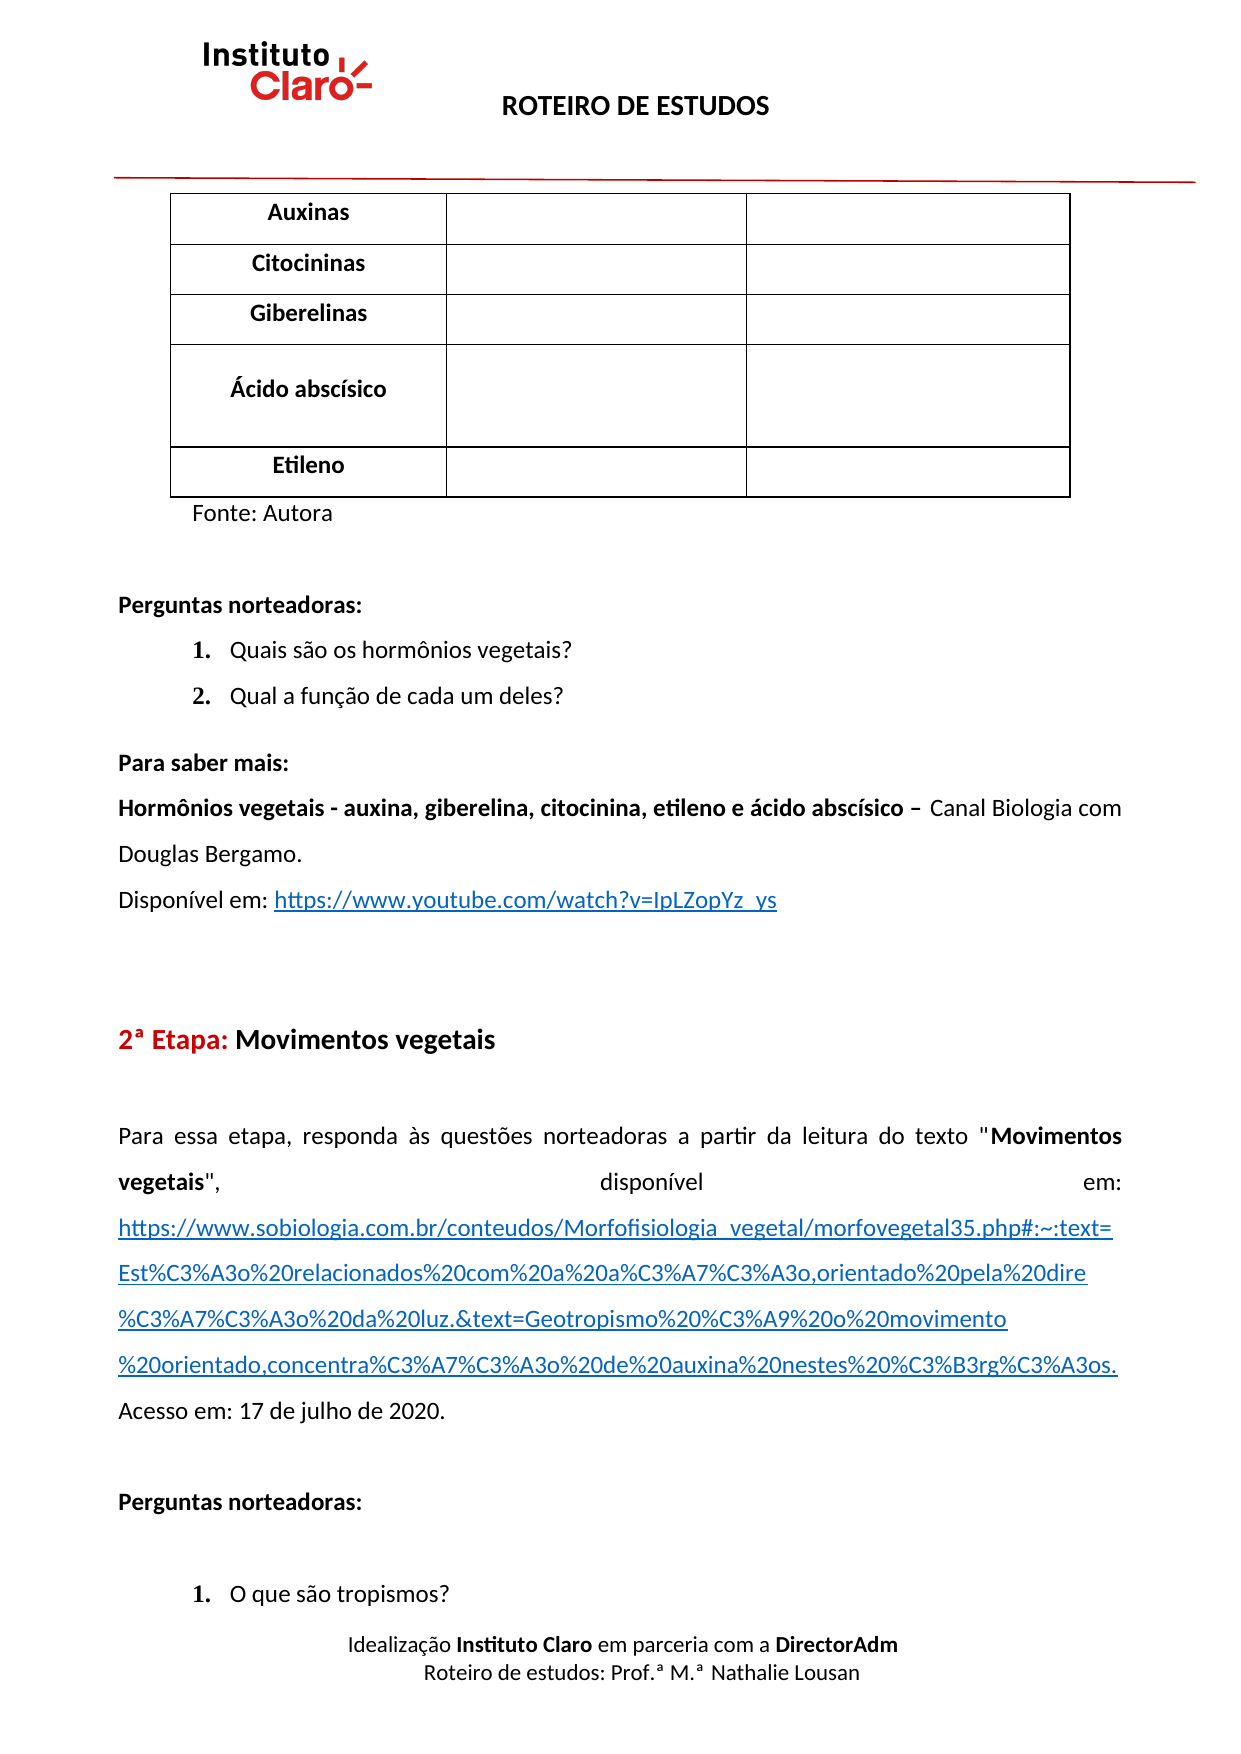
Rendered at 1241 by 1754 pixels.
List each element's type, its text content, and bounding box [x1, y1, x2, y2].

table_cell [747, 448, 1069, 496]
table_cell [747, 245, 1069, 294]
text 2ª Etapa: Movimentos vegetais [118, 1021, 1122, 1057]
table_cell Giberelinas [171, 295, 446, 344]
list O que são tropismos? [192, 1578, 1122, 1608]
text Perguntas norteadoras: [118, 589, 1122, 619]
text Disponível em: https://www.youtube.com/watch?v=IpLZopYz_ys [118, 884, 1122, 914]
list Quais são os hormônios vegetais? [192, 634, 1122, 665]
table_cell [447, 345, 746, 446]
table_cell Etileno [171, 448, 446, 496]
table_cell Citocininas [171, 245, 446, 294]
list Qual a função de cada um deles? [192, 680, 1122, 711]
table_cell Ácido abscísico [171, 345, 446, 446]
text Perguntas norteadoras: [118, 1486, 1122, 1517]
table_cell [747, 194, 1069, 244]
table_cell [747, 345, 1069, 446]
table_cell [447, 245, 746, 294]
picture [190, 30, 383, 116]
text Para saber mais: [118, 747, 1122, 777]
table_cell [447, 448, 746, 496]
text Para essa etapa, responda às questões norteadoras a partir da leitura do texto "Movimentos vegetais", disponível em: https://www.sobiologia.com.br/conteudos/Morfofisiologia_vegetal/morfovegetal35.php#:~:text=Est%C3%A3o%20relacionados%20com%20a%20a%C3%A7%C3%A3o,orientado%20pela%20dire%C3%A7%C3%A3o%20da%20luz.&text=Geotropismo%20%C3%A9%20o%20movimento%20orientado,concentra%C3%A7%C3%A3o%20de%20auxina%20nestes%20%C3%B3rg%C3%A3os. Acesso em: 17 de julho de 2020. [118, 1120, 1122, 1425]
text Fonte: Autora [118, 497, 1122, 528]
text Hormônios vegetais - auxina, giberelina, citocinina, etileno e ácido abscísico – Canal Biologia com Douglas Bergamo. [118, 793, 1122, 869]
table_cell [447, 194, 746, 244]
table_cell [447, 295, 746, 344]
table_cell Auxinas [171, 194, 446, 244]
table_cell [747, 295, 1069, 344]
